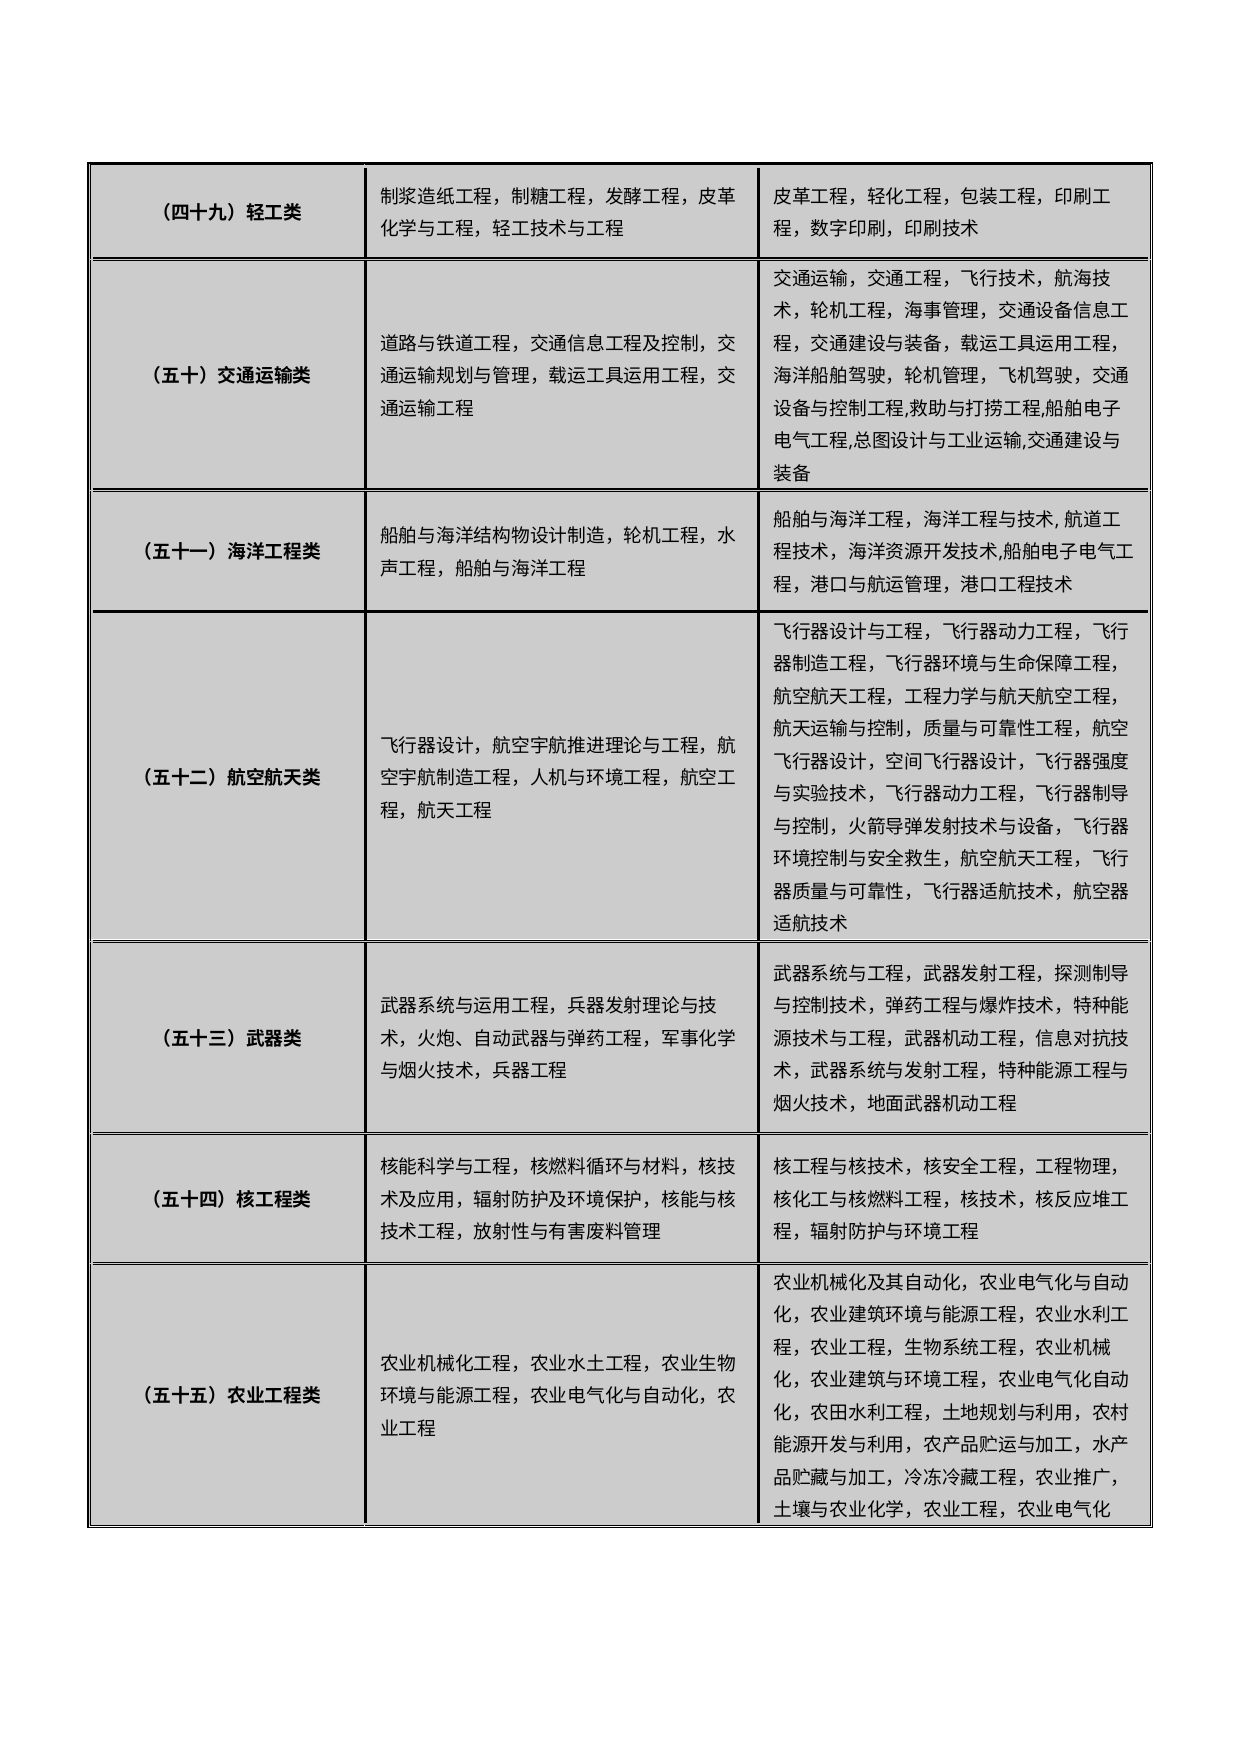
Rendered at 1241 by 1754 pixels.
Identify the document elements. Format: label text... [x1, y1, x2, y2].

table_cell 船舶与海洋结构物设计制造，轮机工程，水声工程，船舶与海洋工程 [367, 492, 757, 610]
table_cell 飞行器设计与工程，飞行器动力工程，飞行器制造工程，飞行器环境与生命保障工程，航空航天工程，工程力学与航天航空工程，航天运输与控制，质量与可靠性工程，航空飞行器设计，空间飞行器设计，飞行器强度与实验技术，飞行器动力工程，飞行器制导与控制，火箭导弹发射技术与设备，飞行器环境控制与安全救生，航空航天工程，飞行器质量与可靠性，飞行器适航技术，航空器适航技术 [760, 610, 1150, 939]
table_cell 核工程与核技术，核安全工程，工程物理，核化工与核燃料工程，核技术，核反应堆工程，辐射防护与环境工程 [758, 1132, 1151, 1261]
table_cell 武器系统与运用工程，兵器发射理论与技术，火炮、自动武器与弹药工程，军事化学与烟火技术，兵器工程 [367, 943, 757, 1132]
table_cell 制浆造纸工程，制糖工程，发酵工程，皮革化学与工程，轻工技术与工程 [365, 165, 758, 257]
table_cell （五十二）航空航天类 [91, 610, 364, 939]
table_cell 船舶与海洋工程，海洋工程与技术, 航道工程技术，海洋资源开发技术,船舶电子电气工程，港口与航运管理，港口工程技术 [760, 488, 1150, 610]
table_cell 农业机械化工程，农业水土工程，农业生物环境与能源工程，农业电气化与自动化，农业工程 [365, 1265, 758, 1525]
table_cell 飞行器设计，航空宇航推进理论与工程，航空宇航制造工程，人机与环境工程，航空工程，航天工程 [367, 613, 757, 939]
table_cell 武器系统与工程，武器发射工程，探测制导与控制技术，弹药工程与爆炸技术，特种能源技术与工程，武器机动工程，信息对抗技术，武器系统与发射工程，特种能源工程与烟火技术，地面武器机动工程 [760, 940, 1150, 1132]
table_cell （五十三）武器类 [91, 940, 364, 1132]
table_cell （五十五）农业工程类 [91, 1261, 365, 1525]
table_cell （五十）交通运输类 [91, 257, 364, 488]
table_cell （五十四）核工程类 [89, 1132, 365, 1261]
table_cell 农业机械化及其自动化，农业电气化与自动化，农业建筑环境与能源工程，农业水利工程，农业工程，生物系统工程，农业机械化，农业建筑与环境工程，农业电气化自动化，农田水利工程，土地规划与利用，农村能源开发与利用，农产品贮运与加工，水产品贮藏与加工，冷冻冷藏工程，农业推广，土壤与农业化学，农业工程，农业电气化 [758, 1261, 1150, 1525]
table_cell 皮革工程，轻化工程，包装工程，印刷工程，数字印刷，印刷技术 [758, 165, 1150, 257]
table_cell 道路与铁道工程，交通信息工程及控制，交通运输规划与管理，载运工具运用工程，交通运输工程 [367, 261, 757, 488]
table_cell （四十九）轻工类 [91, 164, 365, 257]
table_cell 核能科学与工程，核燃料循环与材料，核技术及应用，辐射防护及环境保护，核能与核技术工程，放射性与有害废料管理 [367, 1135, 757, 1261]
table_cell 交通运输，交通工程，飞行技术，航海技术，轮机工程，海事管理，交通设备信息工程，交通建设与装备，载运工具运用工程，海洋船舶驾驶，轮机管理，飞机驾驶，交通设备与控制工程,救助与打捞工程,船舶电子电气工程,总图设计与工业运输,交通建设与装备 [760, 257, 1150, 488]
table_cell （五十一）海洋工程类 [91, 488, 364, 610]
